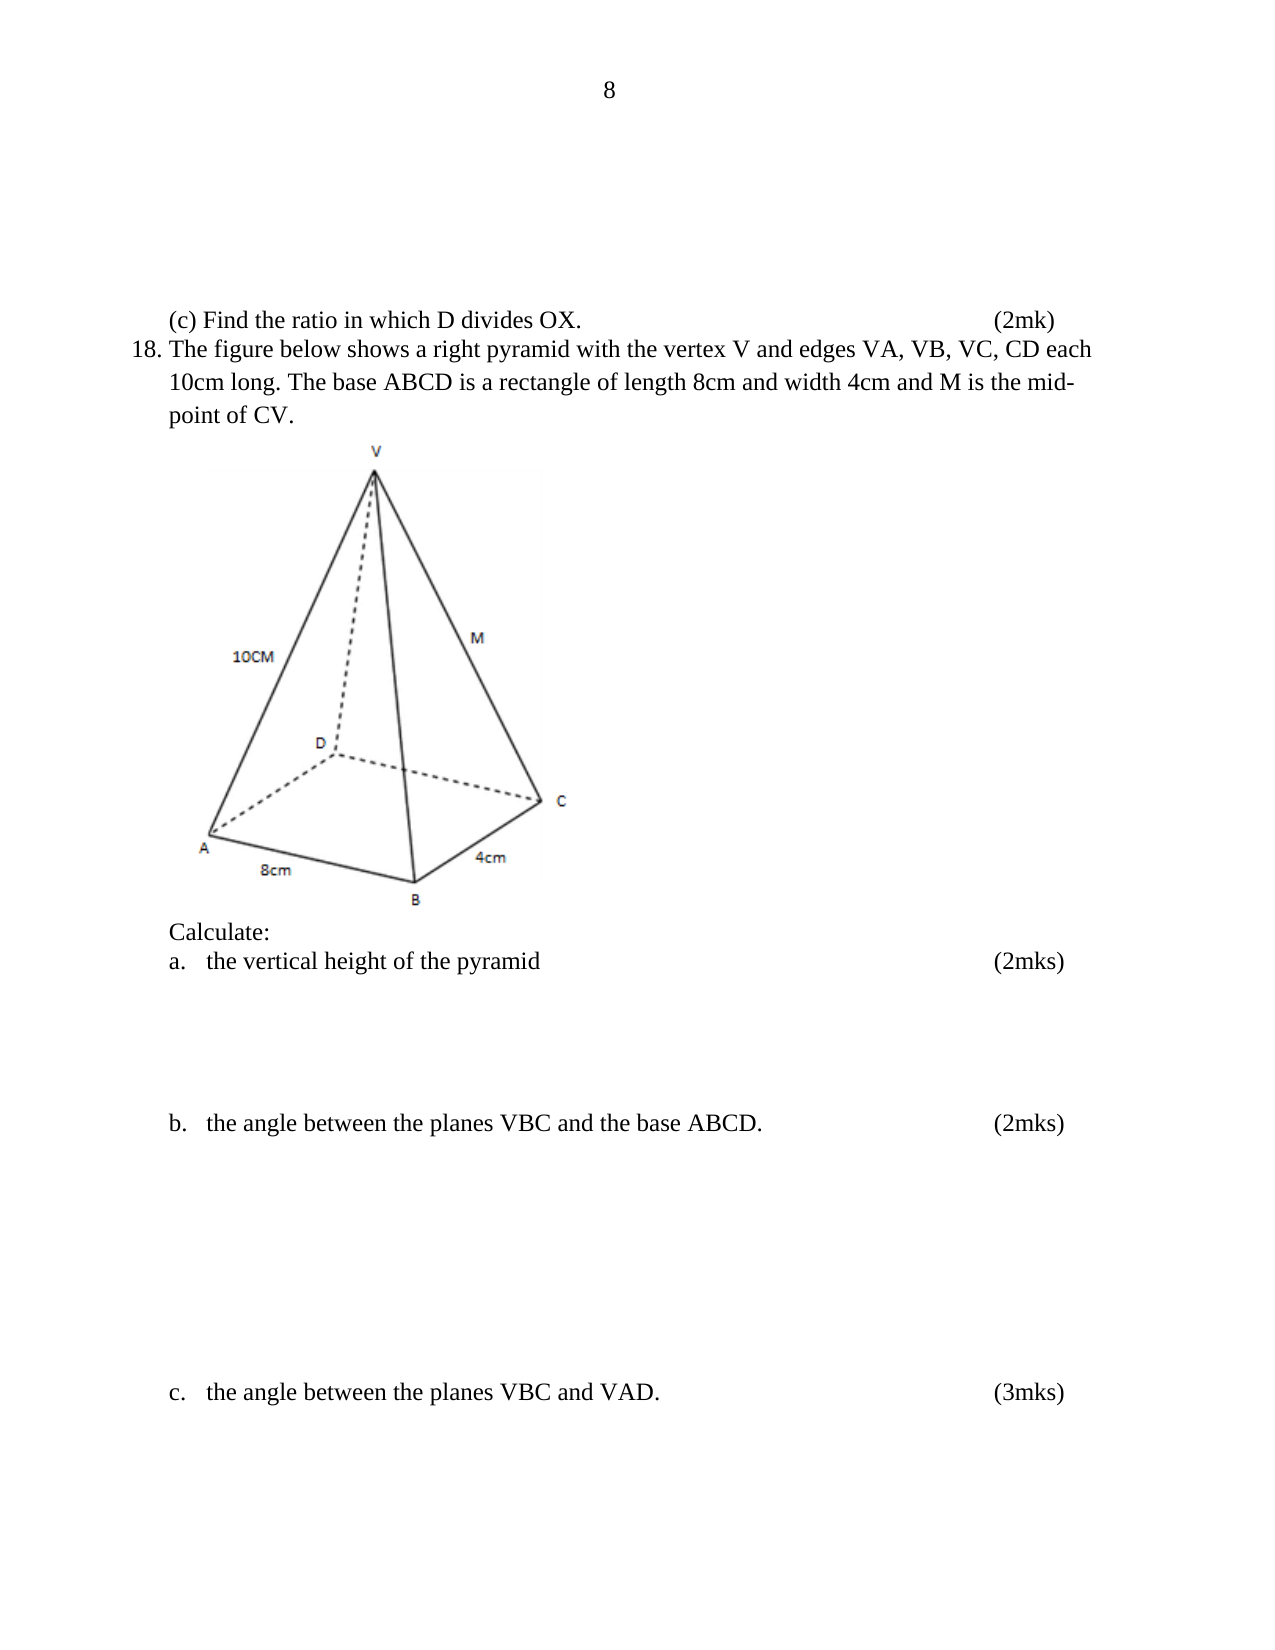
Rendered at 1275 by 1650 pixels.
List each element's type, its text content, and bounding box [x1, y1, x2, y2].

text Calculate: [94, 917, 1125, 946]
picture [168, 432, 584, 918]
list the angle between the planes VBC and VAD. (3mks) [169, 1377, 1125, 1406]
list the angle between the planes VBC and the base ABCD. (2mks) [169, 1108, 1125, 1137]
list The figure below shows a right pyramid with the vertex V and edges VA, VB, VC, CD each 10cm long. The base ABCD is a rectangle of length 8cm and width 4cm and M is the mid-point of CV. [131, 334, 1125, 428]
text (c) Find the ratio in which D divides OX. (2mk) [94, 305, 1125, 334]
list the vertical height of the pyramid (2mks) [169, 946, 1125, 975]
